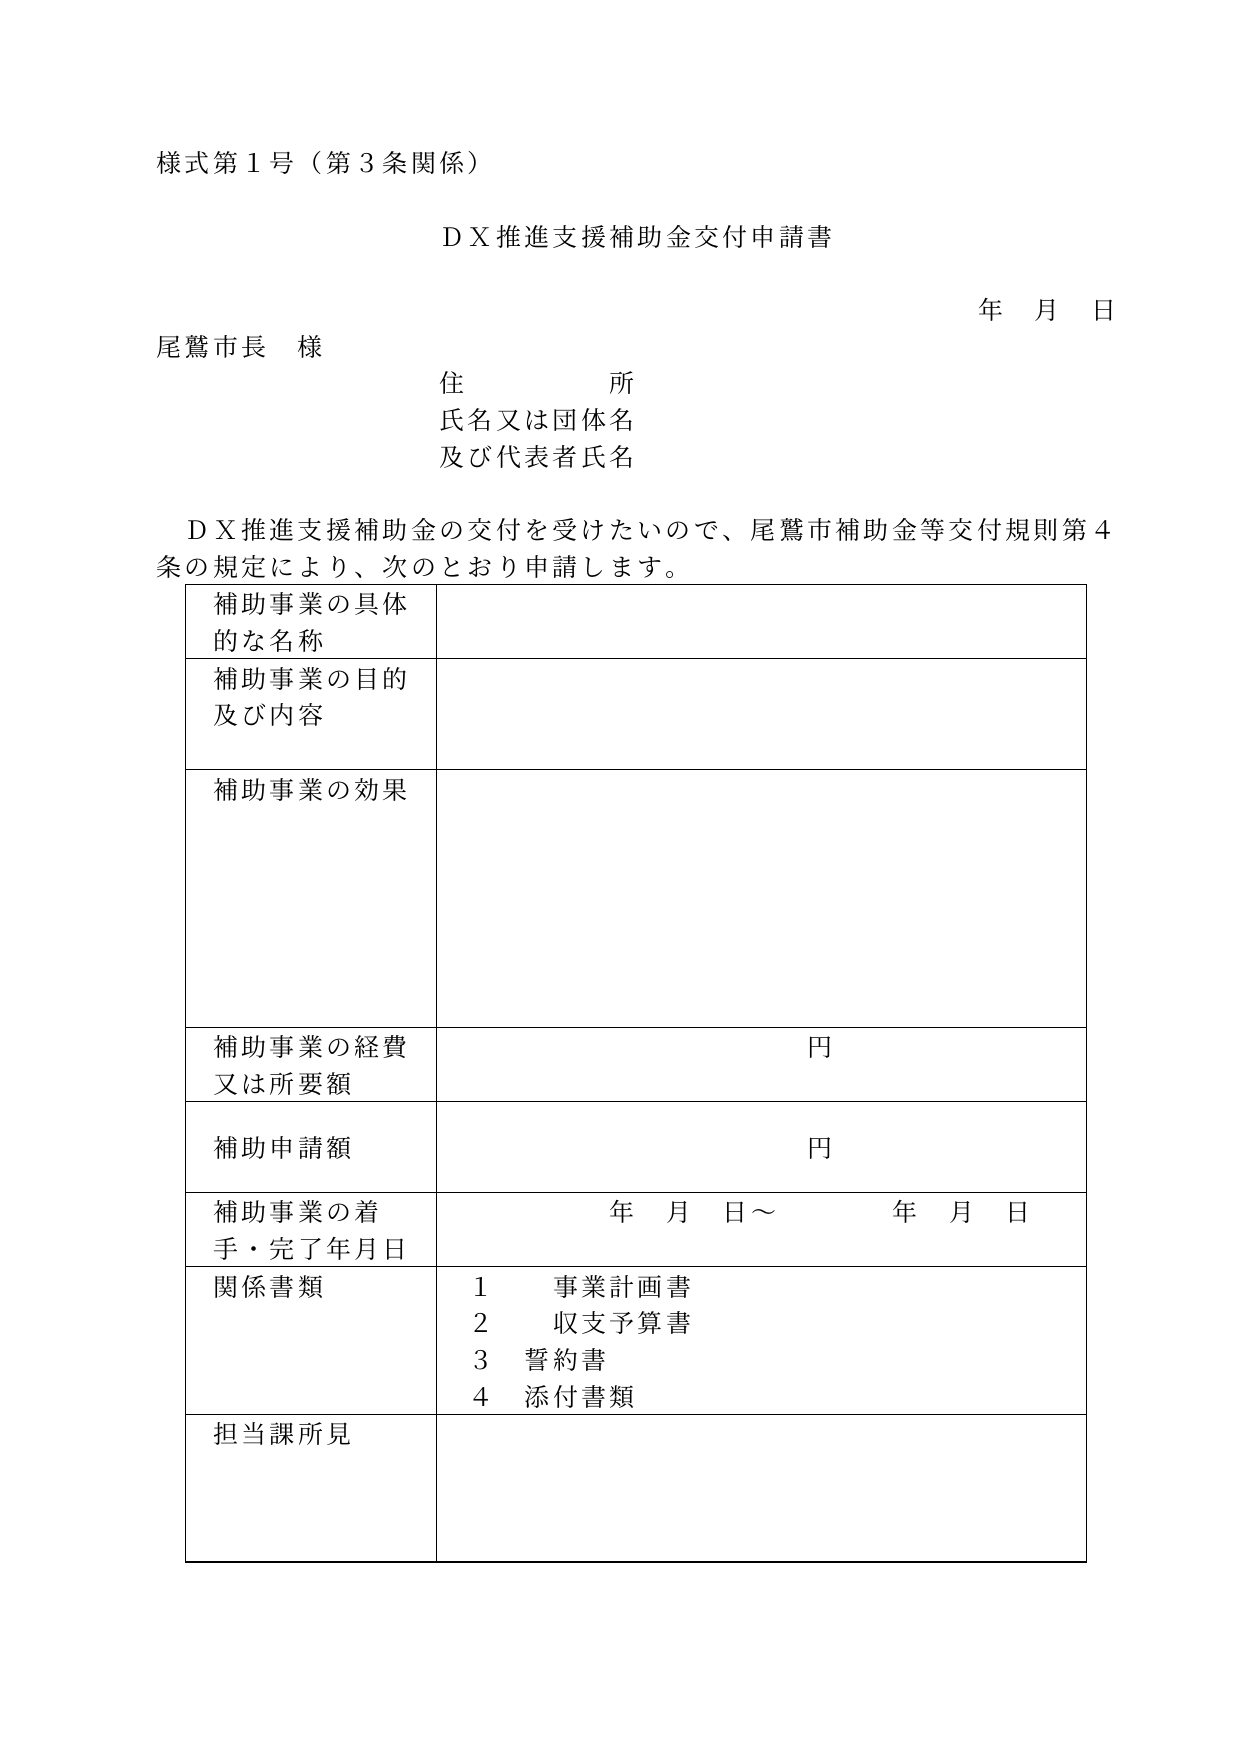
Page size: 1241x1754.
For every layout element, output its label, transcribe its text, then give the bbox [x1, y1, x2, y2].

table_cell 補助事業の経費又は所要額 [186, 1028, 436, 1101]
text 及び代表者氏名 [156, 437, 1119, 474]
table_cell [437, 770, 1086, 1027]
text ＤＸ推進支援補助金の交付を受けたいので、尾鷲市補助金等交付規則第４条の規定により、次のとおり申請します。 [156, 510, 1119, 584]
text 氏名又は団体名 [156, 400, 1119, 437]
text 年 月 日 [156, 290, 1119, 327]
table_cell [437, 659, 1086, 769]
text 住 所 [156, 364, 1119, 400]
text 尾鷲市長 様 [156, 327, 1119, 364]
text ＤＸ推進支援補助金交付申請書 [156, 217, 1119, 254]
table_cell 年 月 日～ 年 月 日 [437, 1193, 1086, 1266]
text 様式第１号（第３条関係） [156, 144, 1119, 180]
table_cell 補助申請額 [186, 1102, 436, 1192]
table_cell 関係書類 [186, 1267, 436, 1414]
table_cell [437, 1415, 1086, 1561]
table_cell 担当課所見 [186, 1415, 436, 1561]
table_header 補助事業の具体的な名称 [186, 585, 436, 658]
table_header [437, 585, 1086, 658]
table_cell 補助事業の効果 [186, 770, 436, 1027]
table_cell １ 事業計画書 ２ 収支予算書 ３ 誓約書 ４ 添付書類 [437, 1267, 1086, 1414]
table_cell 補助事業の着手・完了年月日 [186, 1193, 436, 1266]
table_cell 円 [437, 1102, 1086, 1192]
table_cell 円 [437, 1028, 1086, 1101]
table_cell 補助事業の目的及び内容 [186, 659, 436, 769]
